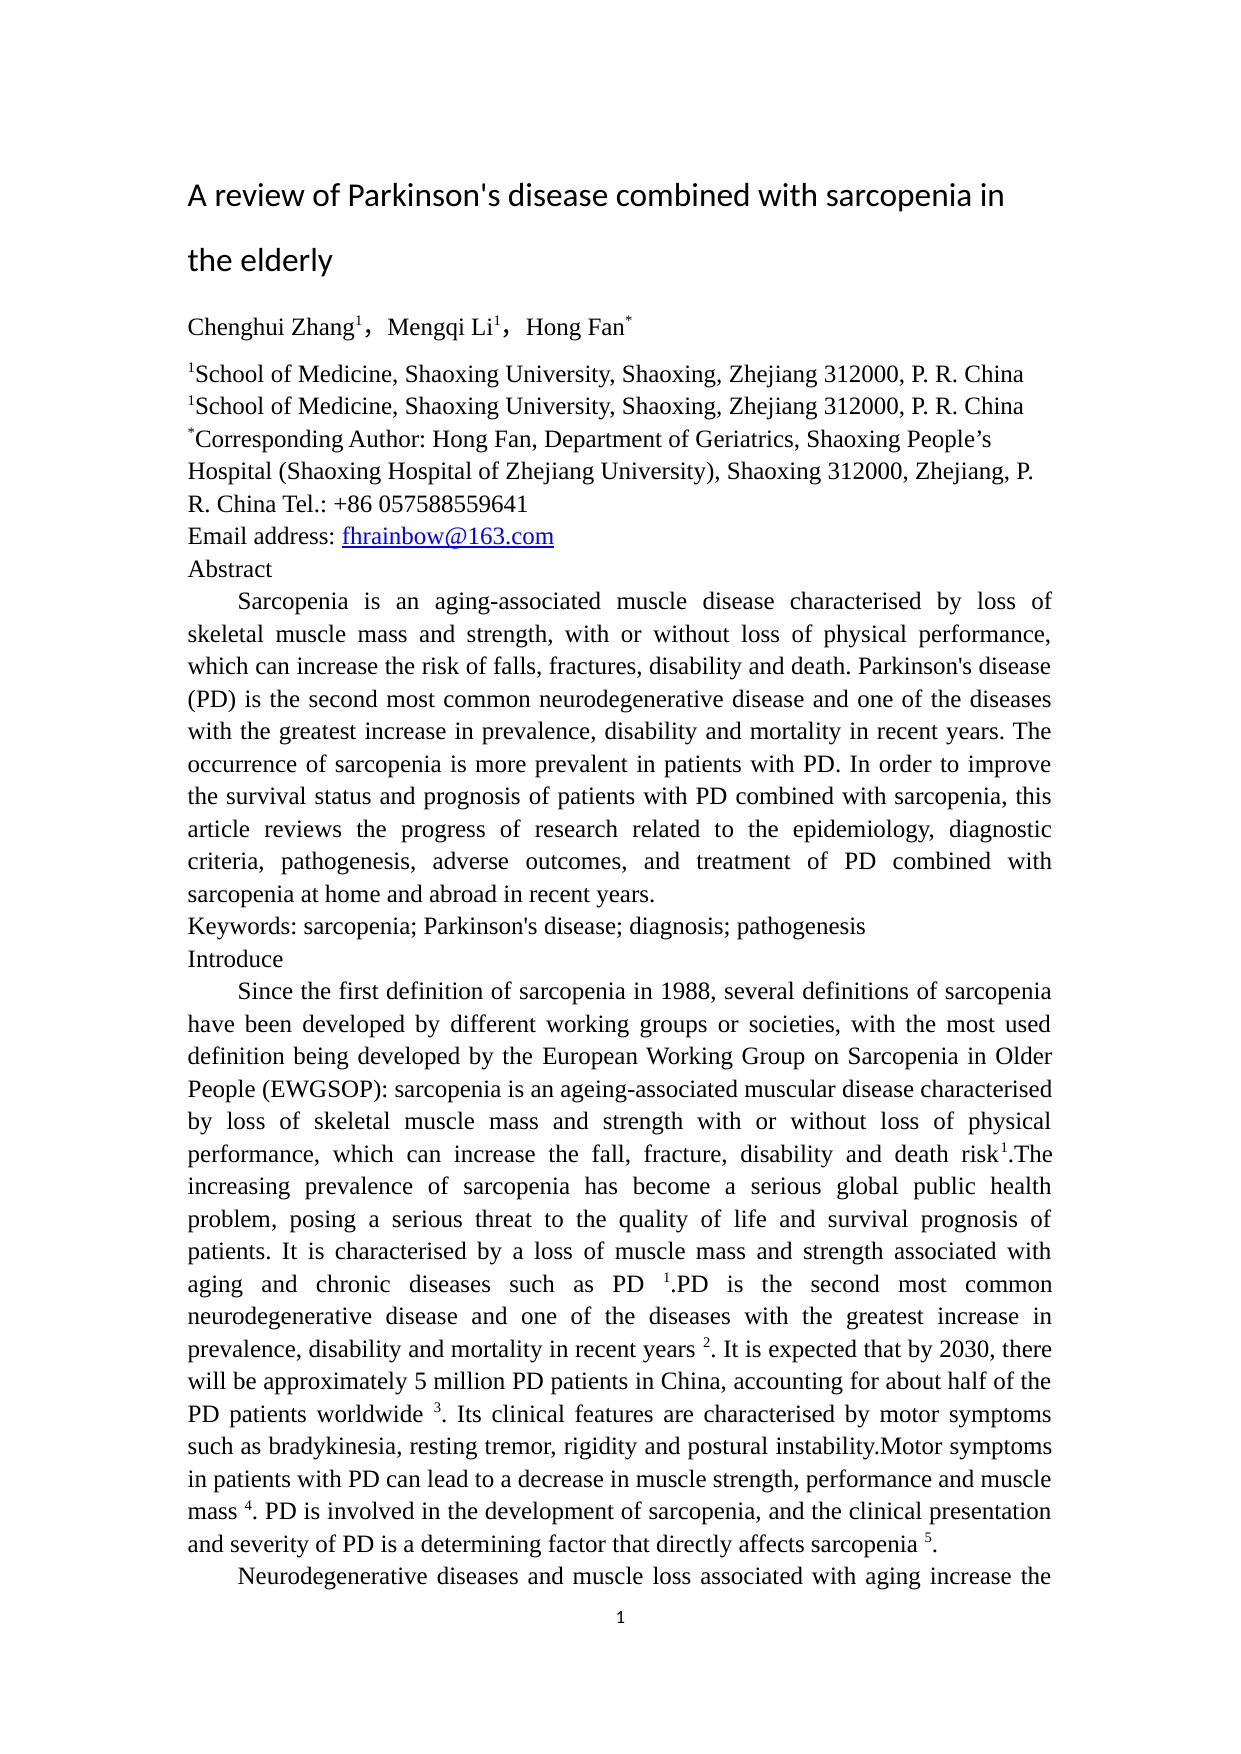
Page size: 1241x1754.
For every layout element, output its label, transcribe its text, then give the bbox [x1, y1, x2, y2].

text Since the first definition of sarcopenia in 1988, several definitions of sarcopenia have been developed by different working groups or societies, with the most used definition being developed by the European Working Group on Sarcopenia in Older People (EWGSOP): sarcopenia is an ageing-associated muscular disease characterised by loss of skeletal muscle mass and strength with or without loss of physical performance, which can increase the fall, fracture, disability and death risk1.The increasing prevalence of sarcopenia has become a serious global public health problem, posing a serious threat to the quality of life and survival prognosis of patients. It is characterised by a loss of muscle mass and strength associated with aging and chronic diseases such as PD 1.PD is the second most common neurodegenerative disease and one of the diseases with the greatest increase in prevalence, disability and mortality in recent years 2. It is expected that by 2030, there will be approximately 5 million PD patients in China, accounting for about half of the PD patients worldwide 3. Its clinical features are characterised by motor symptoms such as bradykinesia, resting tremor, rigidity and postural instability.Motor symptoms in patients with PD can lead to a decrease in muscle strength, performance and muscle mass 4. PD is involved in the development of sarcopenia, and the clinical presentation and severity of PD is a determining factor that directly affects sarcopenia 5. [187, 974, 1053, 1559]
text Email address: fhrainbow@163.com [187, 519, 1053, 552]
text Keywords: sarcopenia; Parkinson's disease; diagnosis; pathogenesis [187, 909, 1053, 942]
text 1School of Medicine, Shaoxing University, Shaoxing, Zhejiang 312000, P. R. China [187, 389, 1053, 422]
text Abstract [187, 552, 1053, 584]
text *Corresponding Author: Hong Fan, Department of Geriatrics, Shaoxing People’s Hospital (Shaoxing Hospital of Zhejiang University), Shaoxing 312000, Zhejiang, P. R. China Tel.: +86 057588559641 [187, 422, 1053, 519]
text 1School of Medicine, Shaoxing University, Shaoxing, Zhejiang 312000, P. R. China [187, 357, 1053, 389]
text A review of Parkinson's disease combined with sarcopenia in the elderly [187, 162, 1053, 292]
text Chenghui Zhang1，Mengqi Li1，Hong Fan* [187, 292, 1053, 357]
text Introduce [187, 942, 1053, 974]
text Sarcopenia is an aging-associated muscle disease characterised by loss of skeletal muscle mass and strength, with or without loss of physical performance, which can increase the risk of falls, fractures, disability and death. Parkinson's disease (PD) is the second most common neurodegenerative disease and one of the diseases with the greatest increase in prevalence, disability and mortality in recent years. The occurrence of sarcopenia is more prevalent in patients with PD. In order to improve the survival status and prognosis of patients with PD combined with sarcopenia, this article reviews the progress of research related to the epidemiology, diagnostic criteria, pathogenesis, adverse outcomes, and treatment of PD combined with sarcopenia at home and abroad in recent years. [187, 584, 1053, 909]
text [187, 1559, 1053, 1592]
